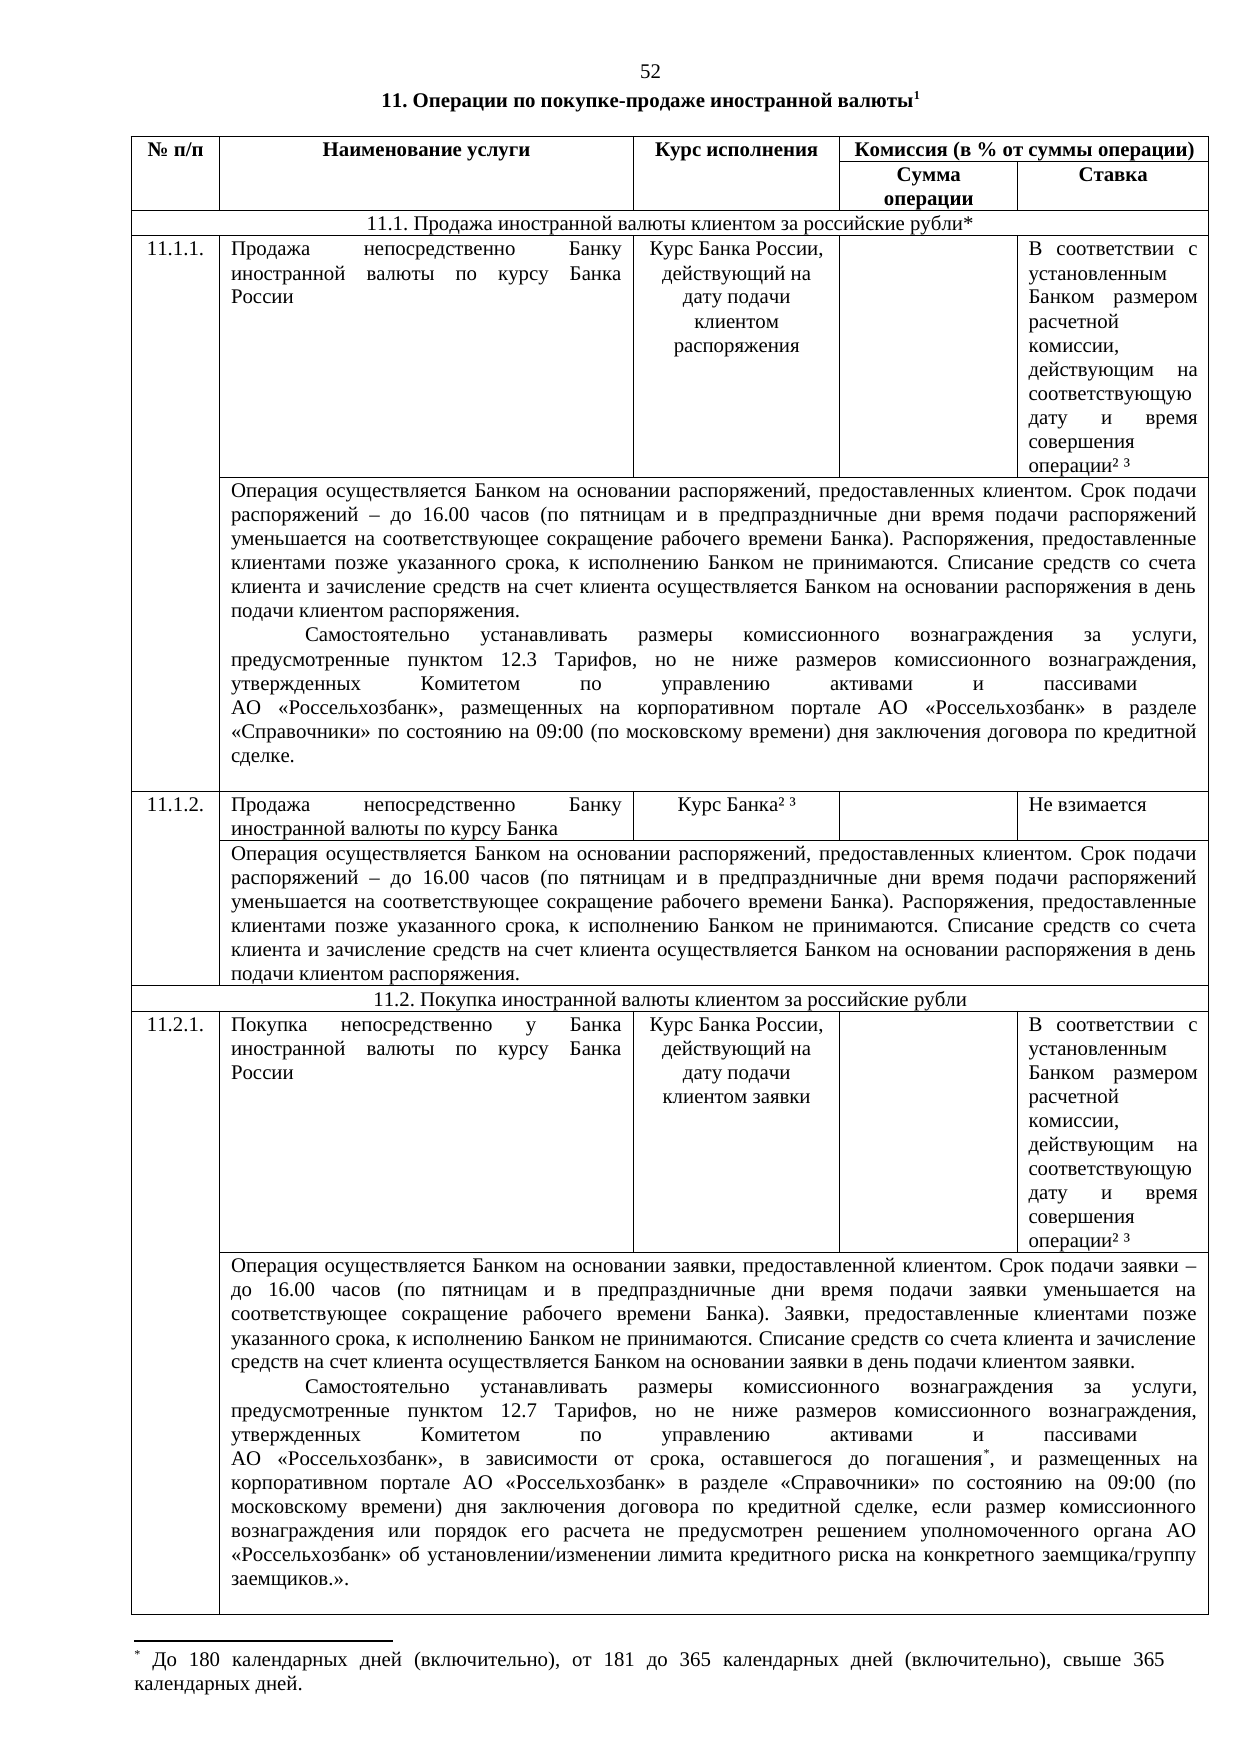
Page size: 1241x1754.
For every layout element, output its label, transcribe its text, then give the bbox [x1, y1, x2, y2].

table_cell Продажа непосредственно Банку иностранной валюты по курсу Банка [220, 792, 633, 840]
table_cell 11.2. Покупка иностранной валюты клиентом за российские рубли [132, 986, 1208, 1011]
table_cell Курс Банка² ³ [634, 792, 839, 840]
table_cell В соответствии с установленным Банком размером расчетной комиссии, действующим на соответствующую дату и время совершения операции² ³ [1018, 1012, 1208, 1252]
table_cell Сумма операции [840, 162, 1017, 210]
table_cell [220, 1253, 1208, 1614]
table_header Курс исполнения [634, 137, 839, 210]
table_cell Покупка непосредственно у Банка иностранной валюты по курсу Банка России [220, 1012, 633, 1252]
table_cell Операция осуществляется Банком на основании распоряжений, предоставленных клиентом. Срок подачи распоряжений – до 16.00 часов (по пятницам и в предпраздничные дни время подачи распоряжений уменьшается на соответствующее сокращение рабочего времени Банка). Распоряжения, предоставленные клиентами позже указанного срока, к исполнению Банком не принимаются. Списание средств со счета клиента и зачисление средств на счет клиента осуществляется Банком на основании распоряжения в день подачи клиентом распоряжения. [220, 841, 1208, 985]
table_cell Курс Банка России, действующий на дату подачи клиентом заявки [634, 1012, 839, 1252]
table_cell Не взимается [1018, 792, 1208, 840]
table_cell 11.1.1. [132, 236, 219, 791]
table_cell Операция осуществляется Банком на основании распоряжений, предоставленных клиентом. Срок подачи распоряжений – до 16.00 часов (по пятницам и в предпраздничные дни время подачи распоряжений уменьшается на соответствующее сокращение рабочего времени Банка). Распоряжения, предоставленные клиентами позже указанного срока, к исполнению Банком не принимаются. Списание средств со счета клиента и зачисление средств на счет клиента осуществляется Банком на основании распоряжения в день подачи клиентом распоряжения. Самостоятельно устанавливать размеры комиссионного вознаграждения за услуги, предусмотренные пунктом 12.3 Тарифов, но не ниже размеров комиссионного вознаграждения, утвержденных Комитетом по управлению активами и пассивами АО «Россельхозбанк», размещенных на корпоративном портале АО «Россельхозбанк» в разделе «Справочники» по состоянию на 09:00 (по московскому времени) дня заключения договора по кредитной сделке. [220, 478, 1208, 791]
table_cell [840, 792, 1017, 840]
table_cell 11.2.1. [132, 1012, 219, 1614]
table_cell В соответствии с установленным Банком размером расчетной комиссии, действующим на соответствующую дату и время совершения операции² ³ [1018, 236, 1208, 477]
table_cell 11.1.2. [132, 792, 219, 985]
table_cell Ставка [1018, 162, 1208, 210]
table_cell [840, 1012, 1017, 1252]
table_header Наименование услуги [220, 137, 633, 210]
table_cell Курс Банка России, действующий на дату подачи клиентом распоряжения [634, 236, 839, 477]
table_cell Продажа непосредственно Банку иностранной валюты по курсу Банка России [220, 236, 633, 477]
table_cell 11.1. Продажа иностранной валюты клиентом за российские рубли* [132, 211, 1208, 235]
table_header Комиссия (в % от суммы операции) [840, 137, 1208, 161]
table_cell [840, 236, 1017, 477]
table_header № п/п [132, 137, 219, 210]
subtitle 11. Операции по покупке-продаже иностранной валюты1 [134, 88, 1167, 112]
